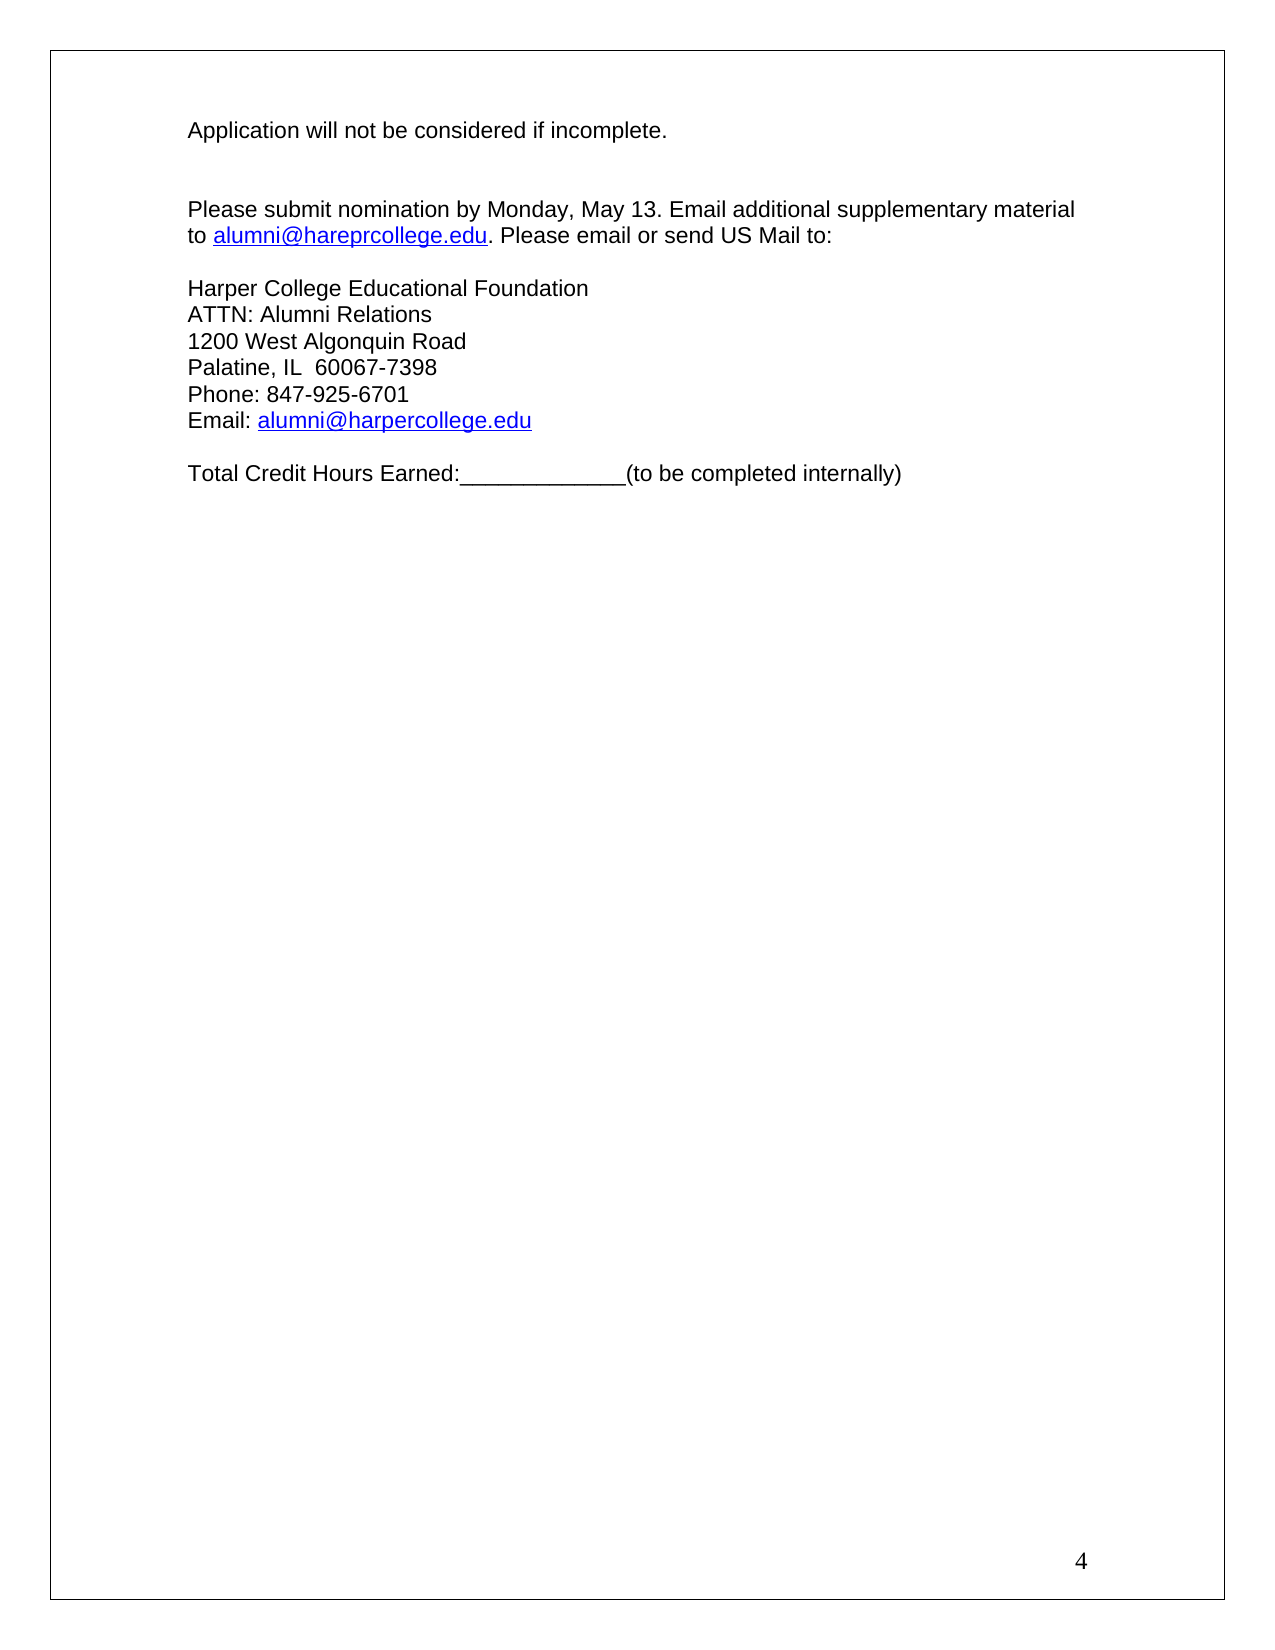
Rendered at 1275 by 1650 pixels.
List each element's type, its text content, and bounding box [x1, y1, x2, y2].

text Palatine, IL 60067-7398 [187, 354, 1087, 381]
text ATTN: Alumni Relations [187, 301, 1087, 328]
text Harper College Educational Foundation [187, 275, 1087, 301]
text Email: alumni@harpercollege.edu [187, 407, 1087, 433]
text Application will not be considered if incomplete. [187, 117, 1087, 143]
text 1200 West Algonquin Road [187, 328, 1087, 354]
text Total Credit Hours Earned:_____________(to be completed internally) [187, 459, 1087, 486]
text Please submit nomination by Monday, May 13. Email additional supplementary material to alumni@hareprcollege.edu. Please email or send US Mail to: [187, 196, 1087, 249]
text Phone: 847-925-6701 [187, 381, 1087, 407]
